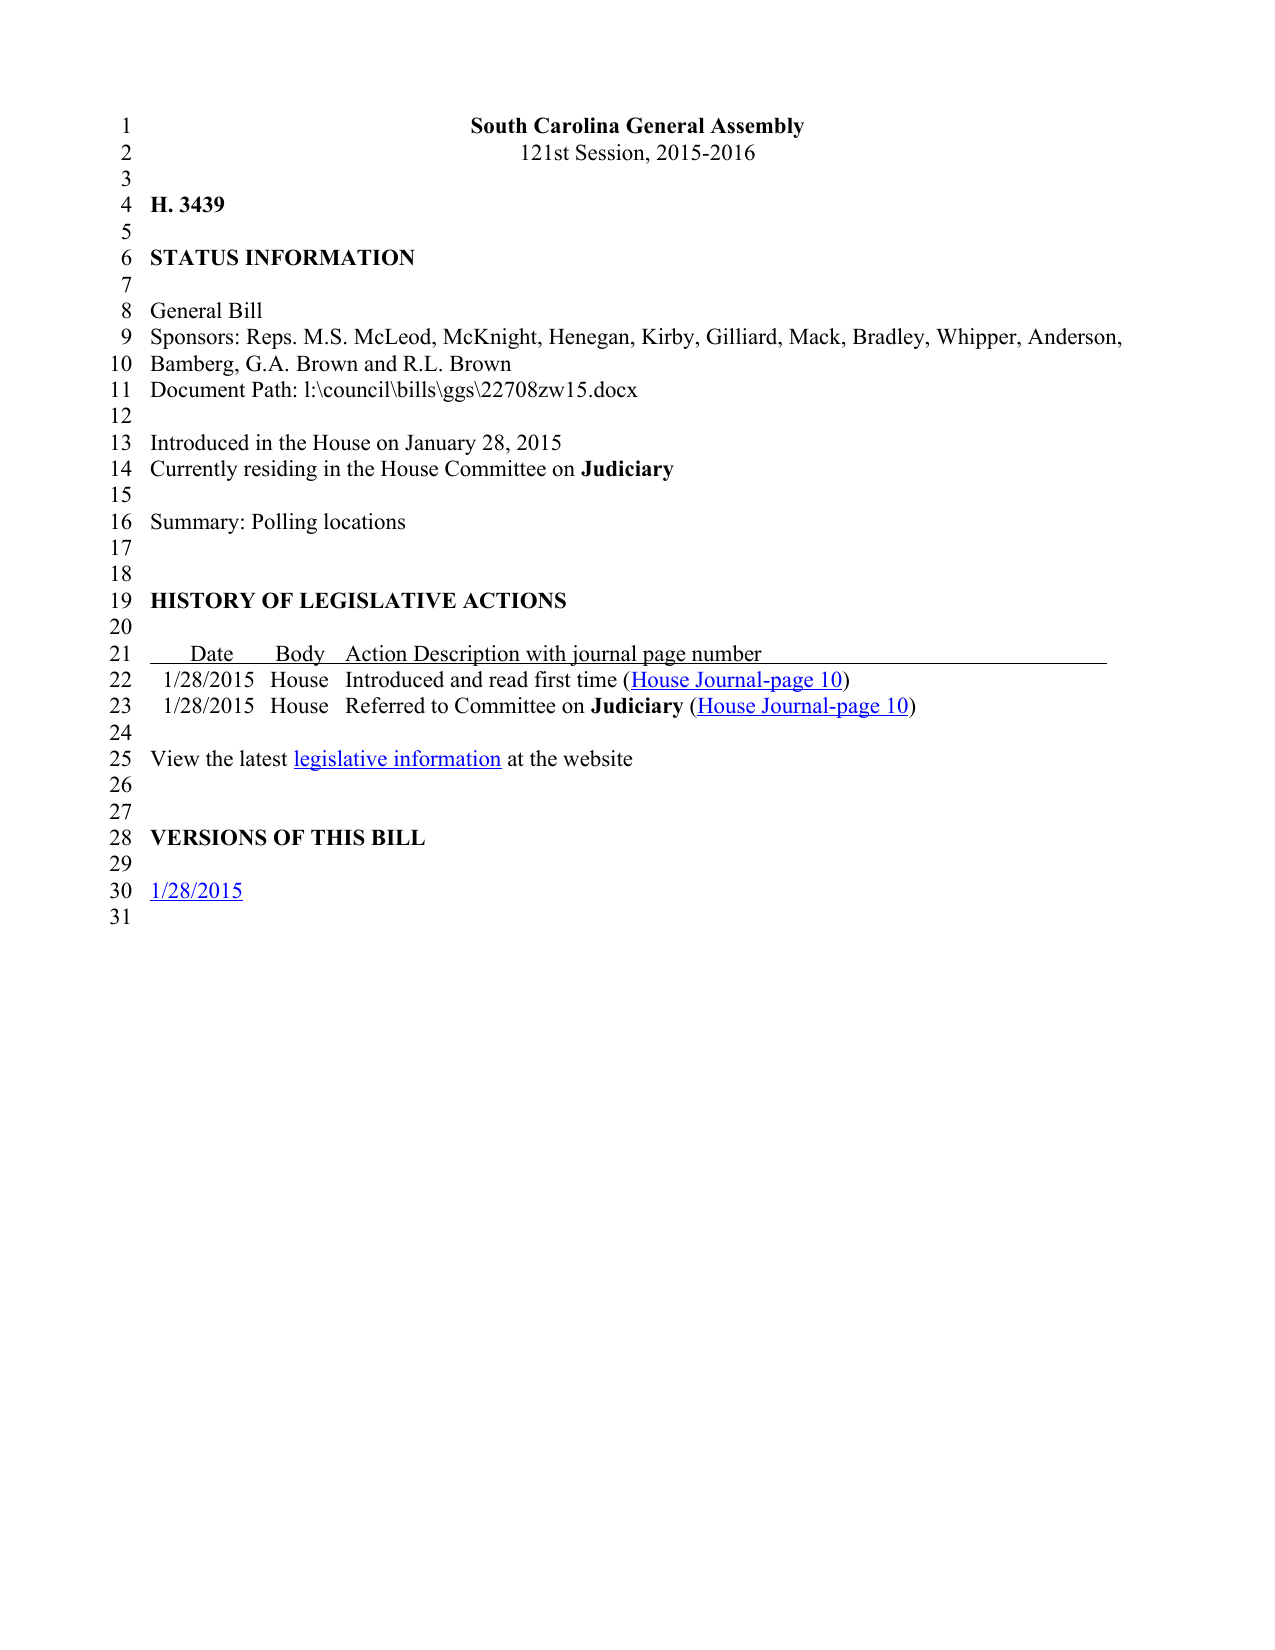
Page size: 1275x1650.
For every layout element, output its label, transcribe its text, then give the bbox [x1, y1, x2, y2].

text 1/28/2015 [150, 877, 1125, 903]
text Date Body Action Description with journal page number [150, 639, 1125, 666]
text Introduced in the House on January 28, 2015 [150, 429, 1125, 455]
text Document Path: l:\council\bills\ggs\22708zw15.docx [150, 376, 1125, 402]
text South Carolina General Assembly [150, 112, 1125, 139]
text 1/28/2015 House Referred to Committee on Judiciary (House Journal-page 10) [150, 692, 1125, 719]
text 1/28/2015 House Introduced and read first time (House Journal-page 10) [150, 666, 1125, 692]
text General Bill [150, 297, 1125, 323]
text 121st Session, 2015-2016 [150, 139, 1125, 165]
text Currently residing in the House Committee on Judiciary [150, 455, 1125, 481]
text VERSIONS OF THIS BILL [150, 824, 1125, 850]
text H. 3439 [150, 192, 1125, 218]
text View the latest legislative information at the website [150, 745, 1125, 771]
text HISTORY OF LEGISLATIVE ACTIONS [150, 587, 1125, 613]
text Sponsors: Reps. M.S. McLeod, McKnight, Henegan, Kirby, Gilliard, Mack, Bradley, Whipper, Anderson, Bamberg, G.A. Brown and R.L. Brown [150, 323, 1125, 376]
text Summary: Polling locations [150, 508, 1125, 534]
text STATUS INFORMATION [150, 244, 1125, 271]
